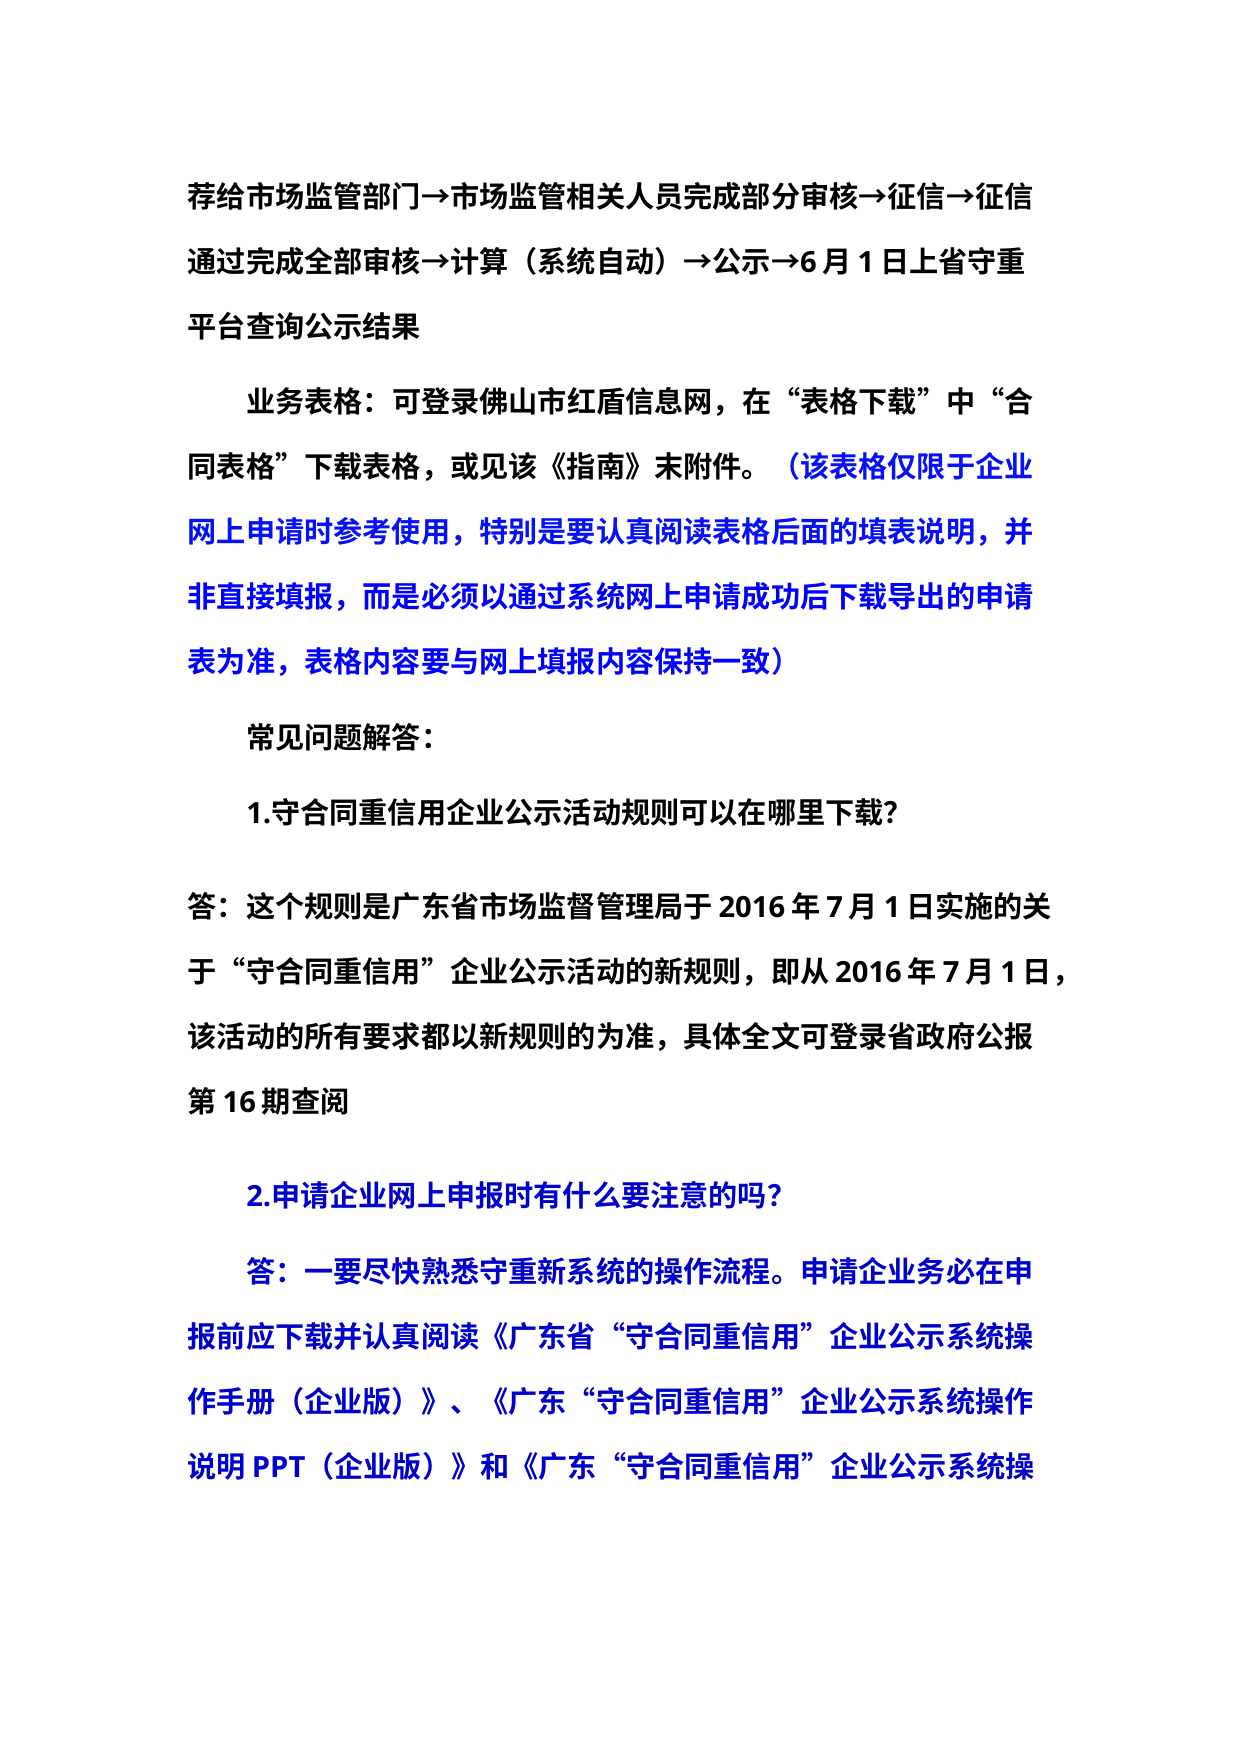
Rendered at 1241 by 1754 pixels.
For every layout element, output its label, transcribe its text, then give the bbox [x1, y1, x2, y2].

text 常见问题解答： [187, 703, 1053, 768]
text 2.申请企业网上申报时有什么要注意的吗？ [246, 1162, 1053, 1227]
text 答：这个规则是广东省市场监督管理局于2016年7月1日实施的关于“守合同重信用”企业公示活动的新规则，即从2016年7月1日，该活动的所有要求都以新规则的为准，具体全文可登录省政府公报第16期查阅 [187, 872, 1053, 1132]
text 1.守合同重信用企业公示活动规则可以在哪里下载？ [246, 778, 1053, 843]
text 业务表格：可登录佛山市红盾信息网，在“表格下载”中“合同表格”下载表格，或见该《指南》末附件。（该表格仅限于企业网上申请时参考使用，特别是要认真阅读表格后面的填表说明，并非直接填报，而是必须以通过系统网上申请成功后下载导出的申请表为准，表格内容要与网上填报内容保持一致） [187, 367, 1053, 692]
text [187, 162, 1053, 357]
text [187, 1237, 1053, 1497]
